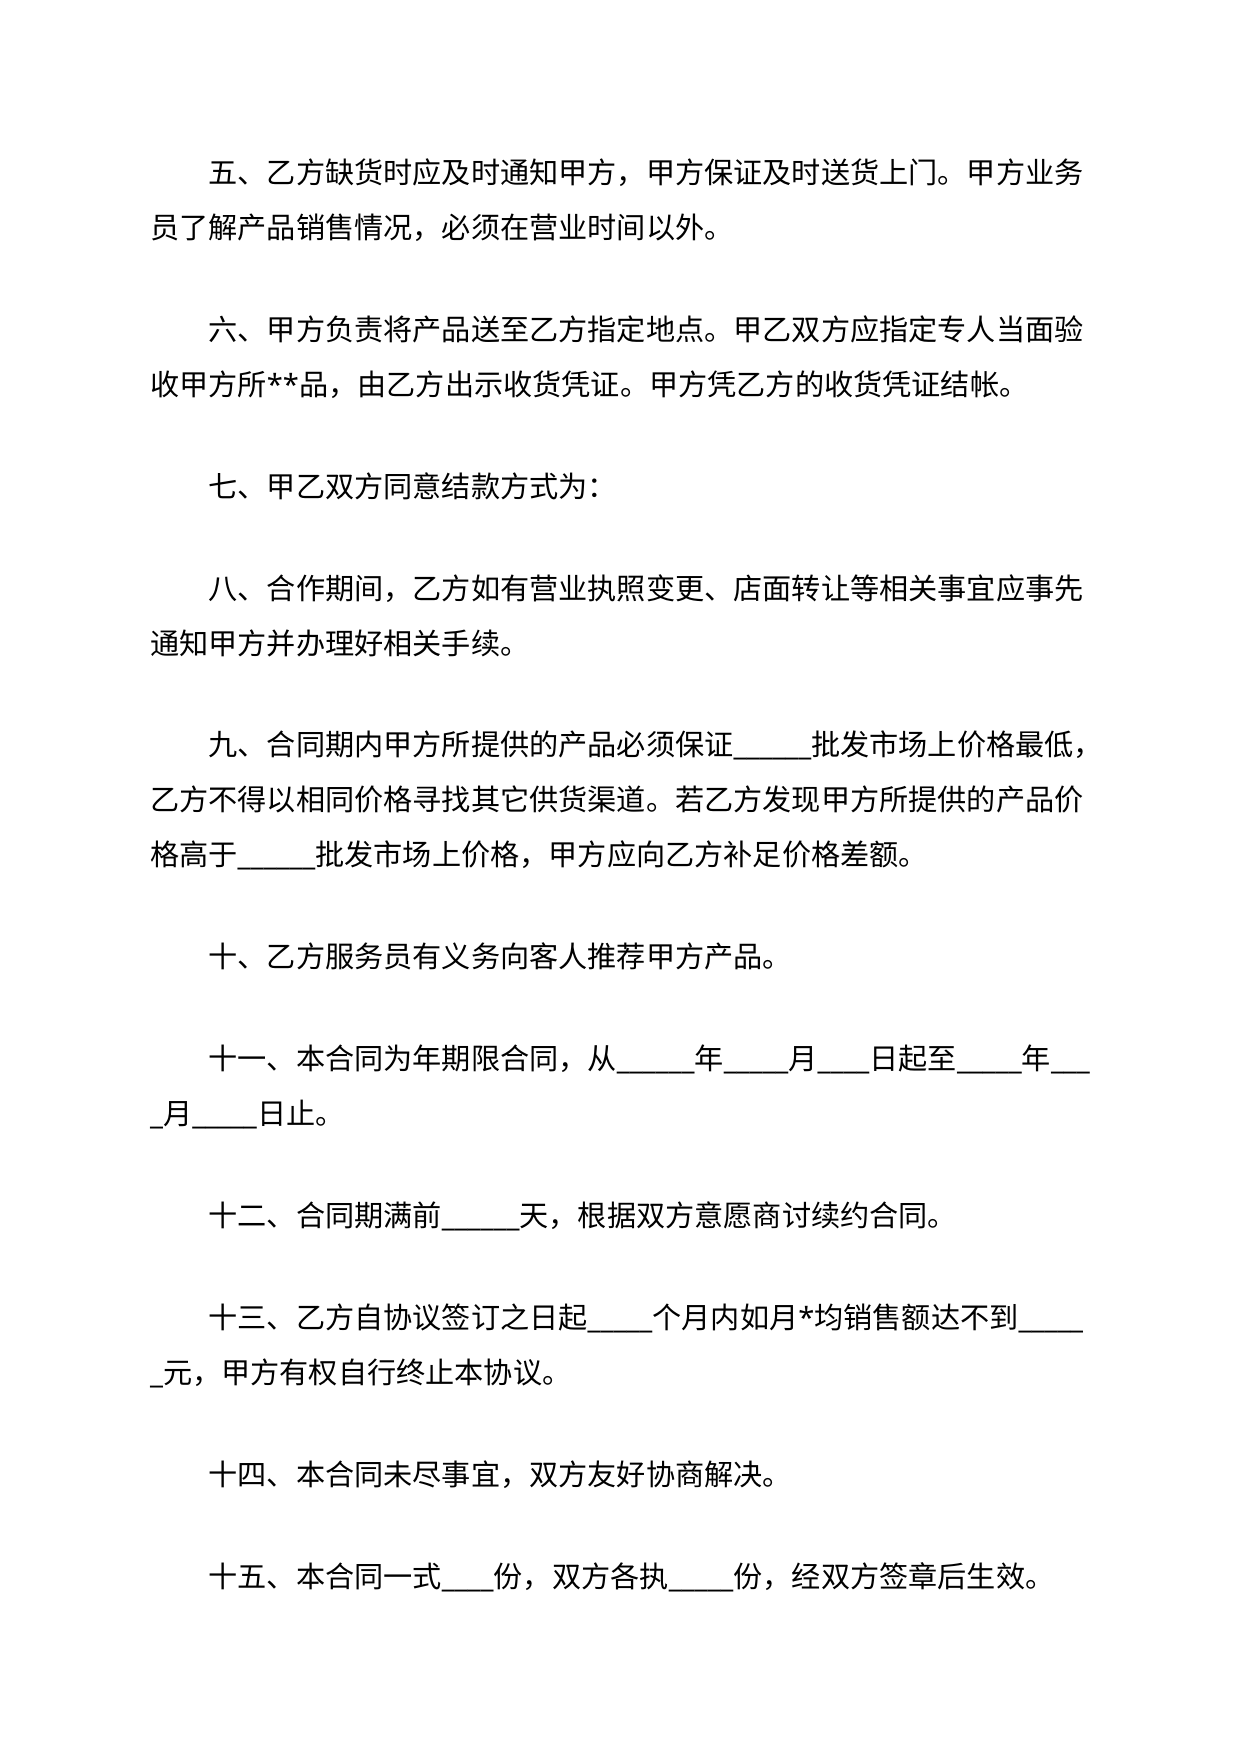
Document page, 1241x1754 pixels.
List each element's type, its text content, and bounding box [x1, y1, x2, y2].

text 八、合作期间，乙方如有营业执照变更、店面转让等相关事宜应事先通知甲方并办理好相关手续。 [150, 565, 1090, 662]
text 十四、本合同未尽事宜，双方友好协商解决。 [150, 1452, 1090, 1494]
text 九、合同期内甲方所提供的产品必须保证______批发市场上价格最低，乙方不得以相同价格寻找其它供货渠道。若乙方发现甲方所提供的产品价格高于______批发市场上价格，甲方应向乙方补足价格差额。 [150, 722, 1090, 874]
text 十二、合同期满前______天，根据双方意愿商讨续约合同。 [150, 1193, 1090, 1235]
text 十一、本合同为年期限合同，从______年_____月____日起至_____年____月_____日止。 [150, 1036, 1090, 1133]
text 五、乙方缺货时应及时通知甲方，甲方保证及时送货上门。甲方业务员了解产品销售情况，必须在营业时间以外。 [150, 150, 1090, 247]
text 十三、乙方自协议签订之日起_____个月内如月*均销售额达不到______元，甲方有权自行终止本协议。 [150, 1294, 1090, 1392]
text 六、甲方负责将产品送至乙方指定地点。甲乙双方应指定专人当面验收甲方所**品，由乙方出示收货凭证。甲方凭乙方的收货凭证结帐。 [150, 307, 1090, 404]
text 七、甲乙双方同意结款方式为： [150, 463, 1090, 506]
text 十、乙方服务员有义务向客人推荐甲方产品。 [150, 934, 1090, 976]
text 十五、本合同一式____份，双方各执_____份，经双方签章后生效。 [150, 1553, 1090, 1596]
